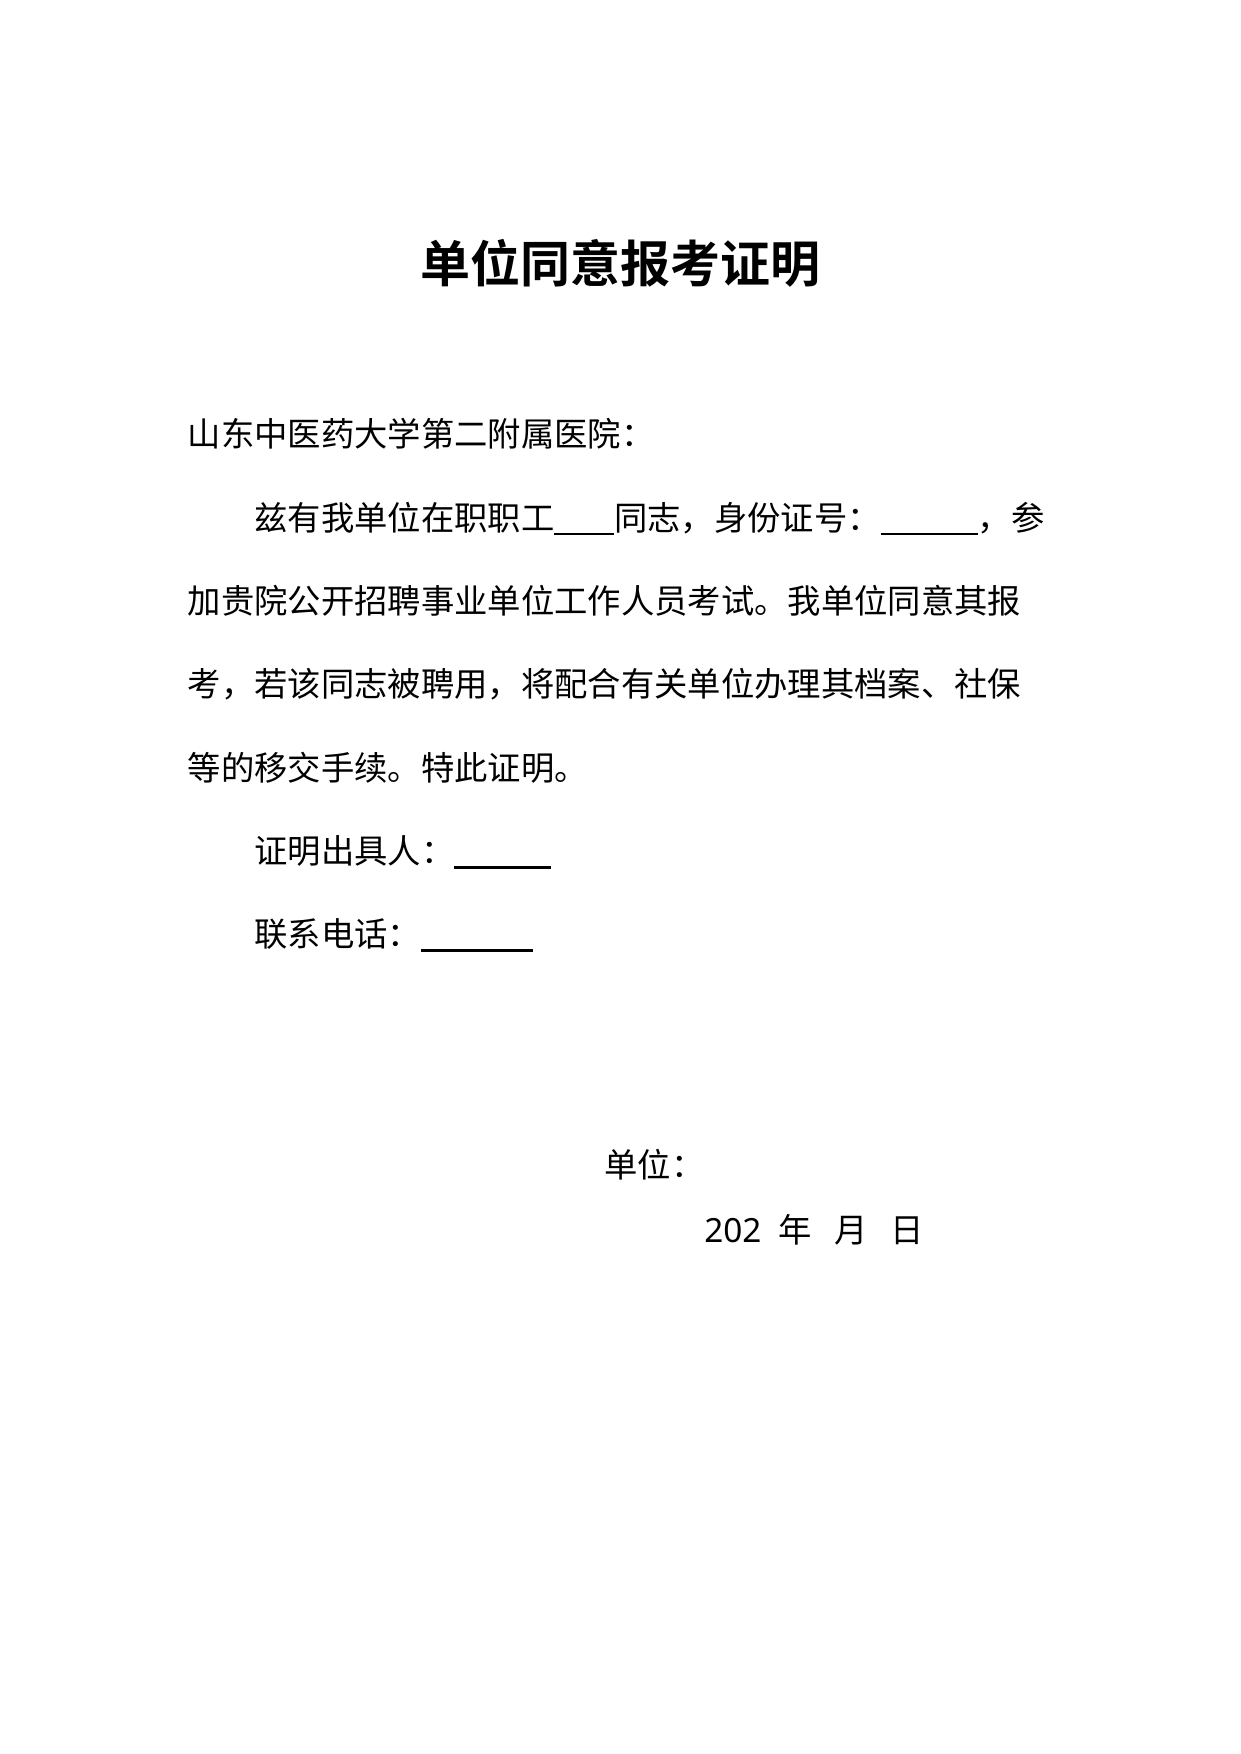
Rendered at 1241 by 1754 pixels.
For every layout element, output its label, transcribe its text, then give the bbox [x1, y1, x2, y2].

text 兹有我单位在职职工 同志，身份证号： ，参加贵院公开招聘事业单位工作人员考试。我单位同意其报考，若该同志被聘用，将配合有关单位办理其档案、社保等的移交手续。特此证明。 [187, 463, 1053, 797]
text 单位同意报考证明 [187, 224, 1053, 297]
text 联系电话： [187, 880, 1053, 963]
text 证明出具人： [187, 797, 1053, 880]
text 202 年 月 日 [187, 1195, 1053, 1260]
text 单位： [187, 1130, 1053, 1195]
text 山东中医药大学第二附属医院： [187, 380, 1053, 463]
